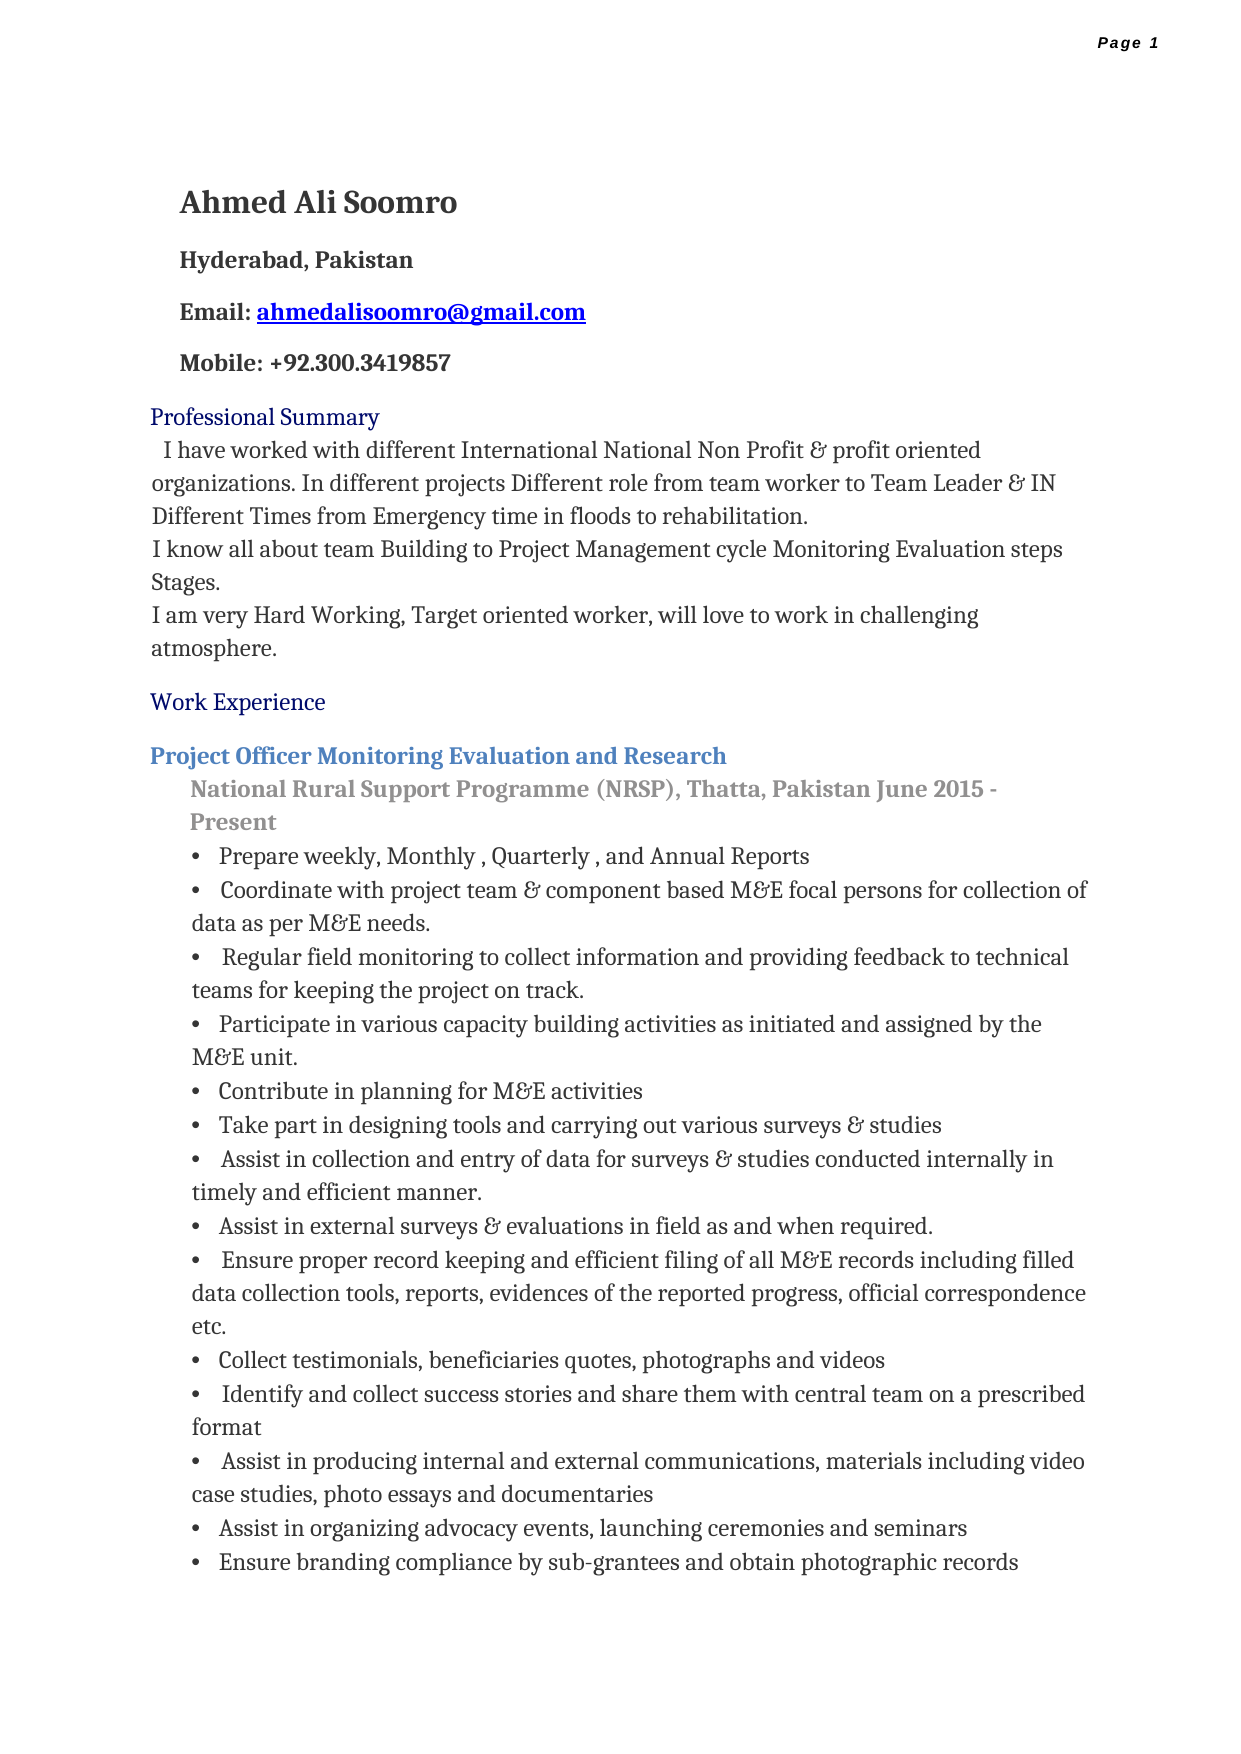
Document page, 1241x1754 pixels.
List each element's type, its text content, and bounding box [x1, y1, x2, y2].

list Contribute in planning for M&E activities [191, 1076, 1090, 1106]
text Hyderabad, Pakistan [179, 246, 1090, 274]
list Assist in organizing advocacy events, launching ceremonies and seminars [191, 1513, 1090, 1543]
list Assist in collection and entry of data for surveys & studies conducted internally in timely and efficient manner. [191, 1144, 1090, 1207]
text Email: ahmedalisoomro@gmail.com [179, 298, 1090, 326]
list Ensure branding compliance by sub-grantees and obtain photographic records [191, 1547, 1090, 1577]
text Mobile: +92.300.3419857 [179, 349, 1090, 378]
list Assist in producing internal and external communications, materials including video case studies, photo essays and documentaries [191, 1446, 1090, 1509]
list Prepare weekly, Monthly , Quarterly , and Annual Reports [191, 841, 1090, 871]
text I have worked with different International National Non Profit & profit oriented organizations. In different projects Different role from team worker to Team Leader & IN Different Times from Emergency time in floods to rehabilitation. [152, 436, 1090, 531]
list Take part in designing tools and carrying out various surveys & studies [191, 1110, 1090, 1140]
text Ahmed Ali Soomro [179, 183, 1090, 221]
text I know all about team Building to Project Management cycle Monitoring Evaluation steps Stages. [152, 535, 1090, 597]
list Coordinate with project team & component based M&E focal persons for collection of data as per M&E needs. [191, 875, 1090, 938]
subtitle Work Experience [150, 688, 1090, 717]
list Regular field monitoring to collect information and providing feedback to technical teams for keeping the project on track. [191, 942, 1090, 1005]
list Participate in various capacity building activities as initiated and assigned by the M&E unit. [191, 1009, 1090, 1072]
list Identify and collect success stories and share them with central team on a prescribed format [191, 1379, 1090, 1442]
text National Rural Support Programme (NRSP), Thatta, Pakistan June 2015 - Present [189, 775, 1090, 837]
subtitle Project Officer Monitoring Evaluation and Research [150, 742, 1090, 771]
text I am very Hard Working, Target oriented worker, will love to work in challenging atmosphere. [151, 601, 1090, 663]
list Collect testimonials, beneficiaries quotes, photographs and videos [191, 1345, 1090, 1375]
subtitle Professional Summary [150, 403, 1090, 432]
list Ensure proper record keeping and efficient filing of all M&E records including filled data collection tools, reports, evidences of the reported progress, official correspondence etc. [191, 1245, 1090, 1341]
list Assist in external surveys & evaluations in field as and when required. [191, 1211, 1090, 1241]
